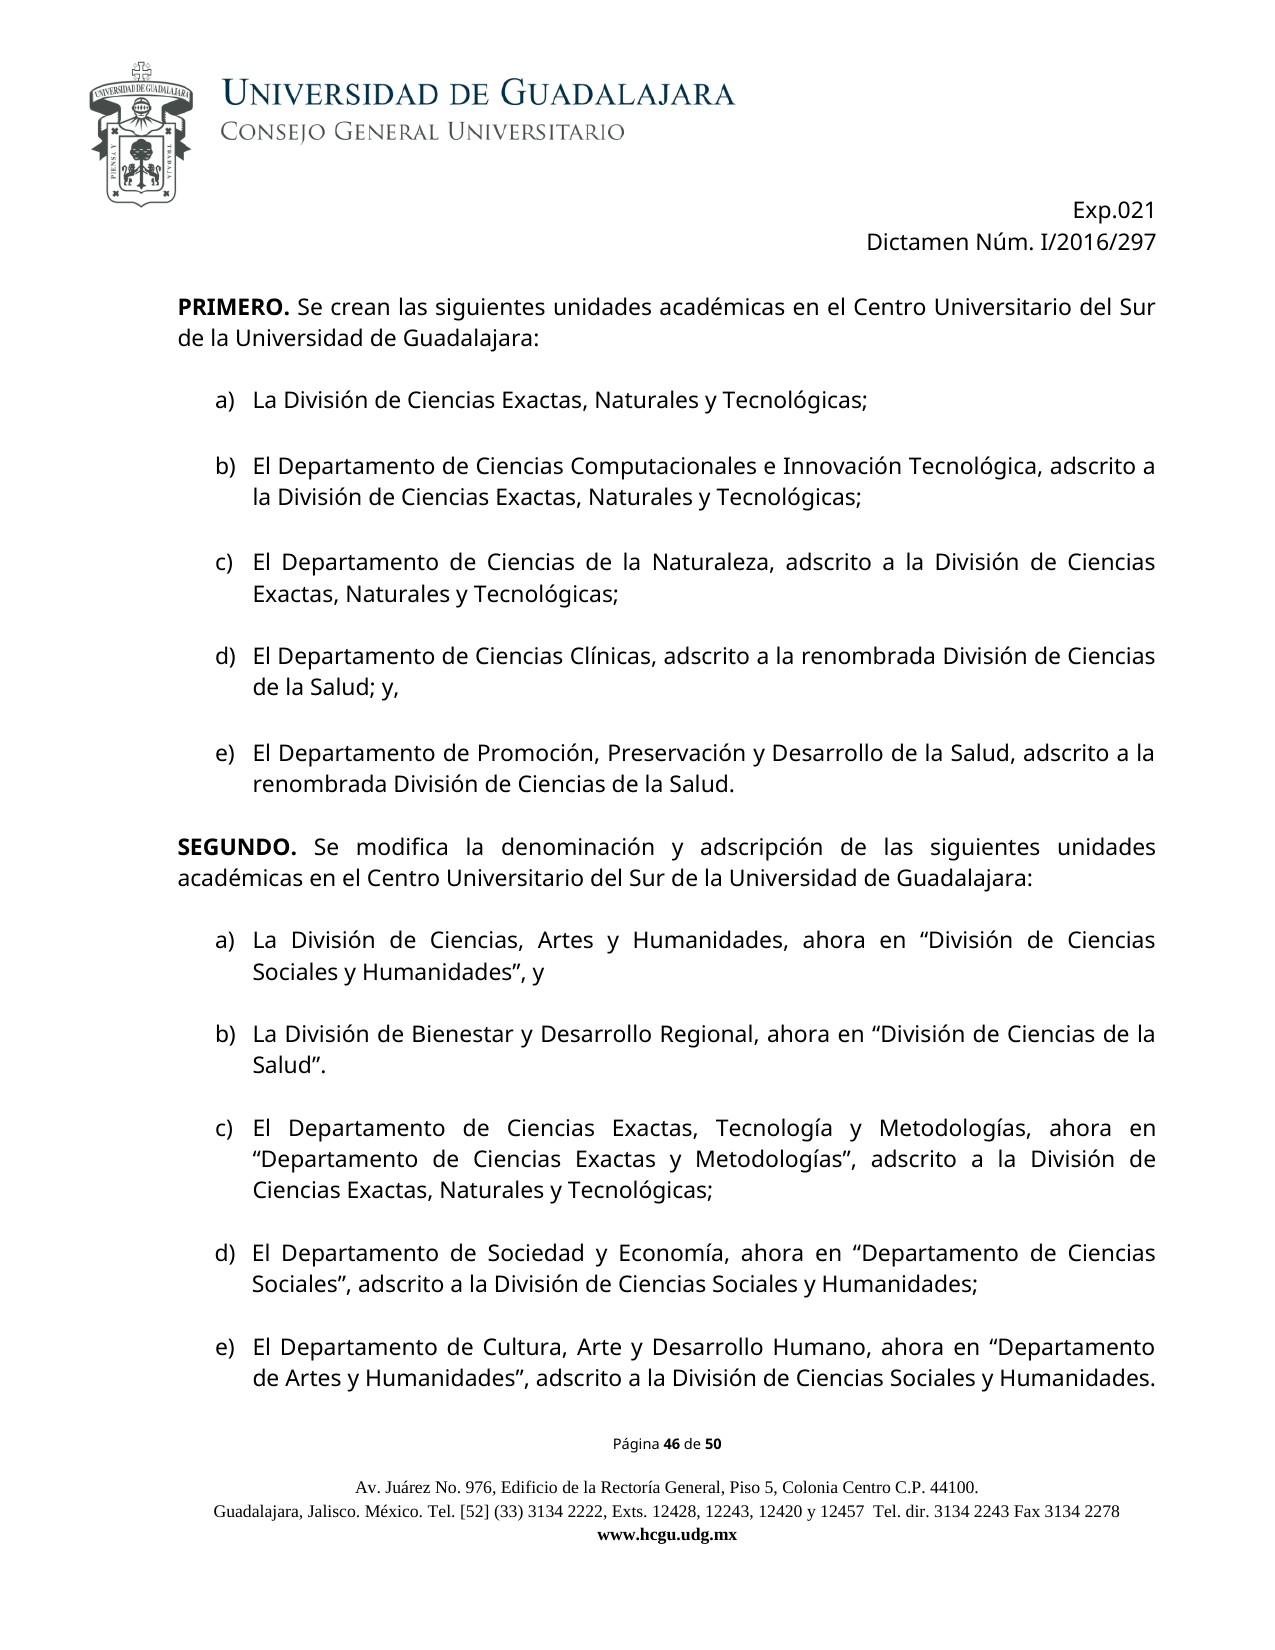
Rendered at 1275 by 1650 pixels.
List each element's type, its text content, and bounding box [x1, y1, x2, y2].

list El Departamento de Ciencias Computacionales e Innovación Tecnológica, adscrito a la División de Ciencias Exactas, Naturales y Tecnológicas; [215, 450, 1157, 512]
picture [1, 1, 1274, 268]
list El Departamento de Promoción, Preservación y Desarrollo de la Salud, adscrito a la renombrada División de Ciencias de la Salud. [215, 737, 1157, 799]
list El Departamento de Ciencias de la Naturaleza, adscrito a la División de Ciencias Exactas, Naturales y Tecnológicas; [215, 546, 1157, 609]
text PRIMERO. Se crean las siguientes unidades académicas en el Centro Universitario del Sur de la Universidad de Guadalajara: [177, 291, 1157, 353]
list La División de Bienestar y Desarrollo Regional, ahora en “División de Ciencias de la Salud”. [215, 1018, 1157, 1080]
list El Departamento de Sociedad y Economía, ahora en “Departamento de Ciencias Sociales”, adscrito a la División de Ciencias Sociales y Humanidades; [214, 1237, 1157, 1299]
list La División de Ciencias Exactas, Naturales y Tecnológicas; [215, 384, 1157, 416]
list El Departamento de Ciencias Clínicas, adscrito a la renombrada División de Ciencias de la Salud; y, [215, 640, 1157, 703]
text SEGUNDO. Se modifica la denominación y adscripción de las siguientes unidades académicas en el Centro Universitario del Sur de la Universidad de Guadalajara: [177, 830, 1157, 893]
list La División de Ciencias, Artes y Humanidades, ahora en “División de Ciencias Sociales y Humanidades”, y [215, 924, 1157, 987]
list El Departamento de Ciencias Exactas, Tecnología y Metodologías, ahora en “Departamento de Ciencias Exactas y Metodologías”, adscrito a la División de Ciencias Exactas, Naturales y Tecnológicas; [215, 1112, 1157, 1205]
list El Departamento de Cultura, Arte y Desarrollo Humano, ahora en “Departamento de Artes y Humanidades”, adscrito a la División de Ciencias Sociales y Humanidades. [215, 1330, 1157, 1393]
